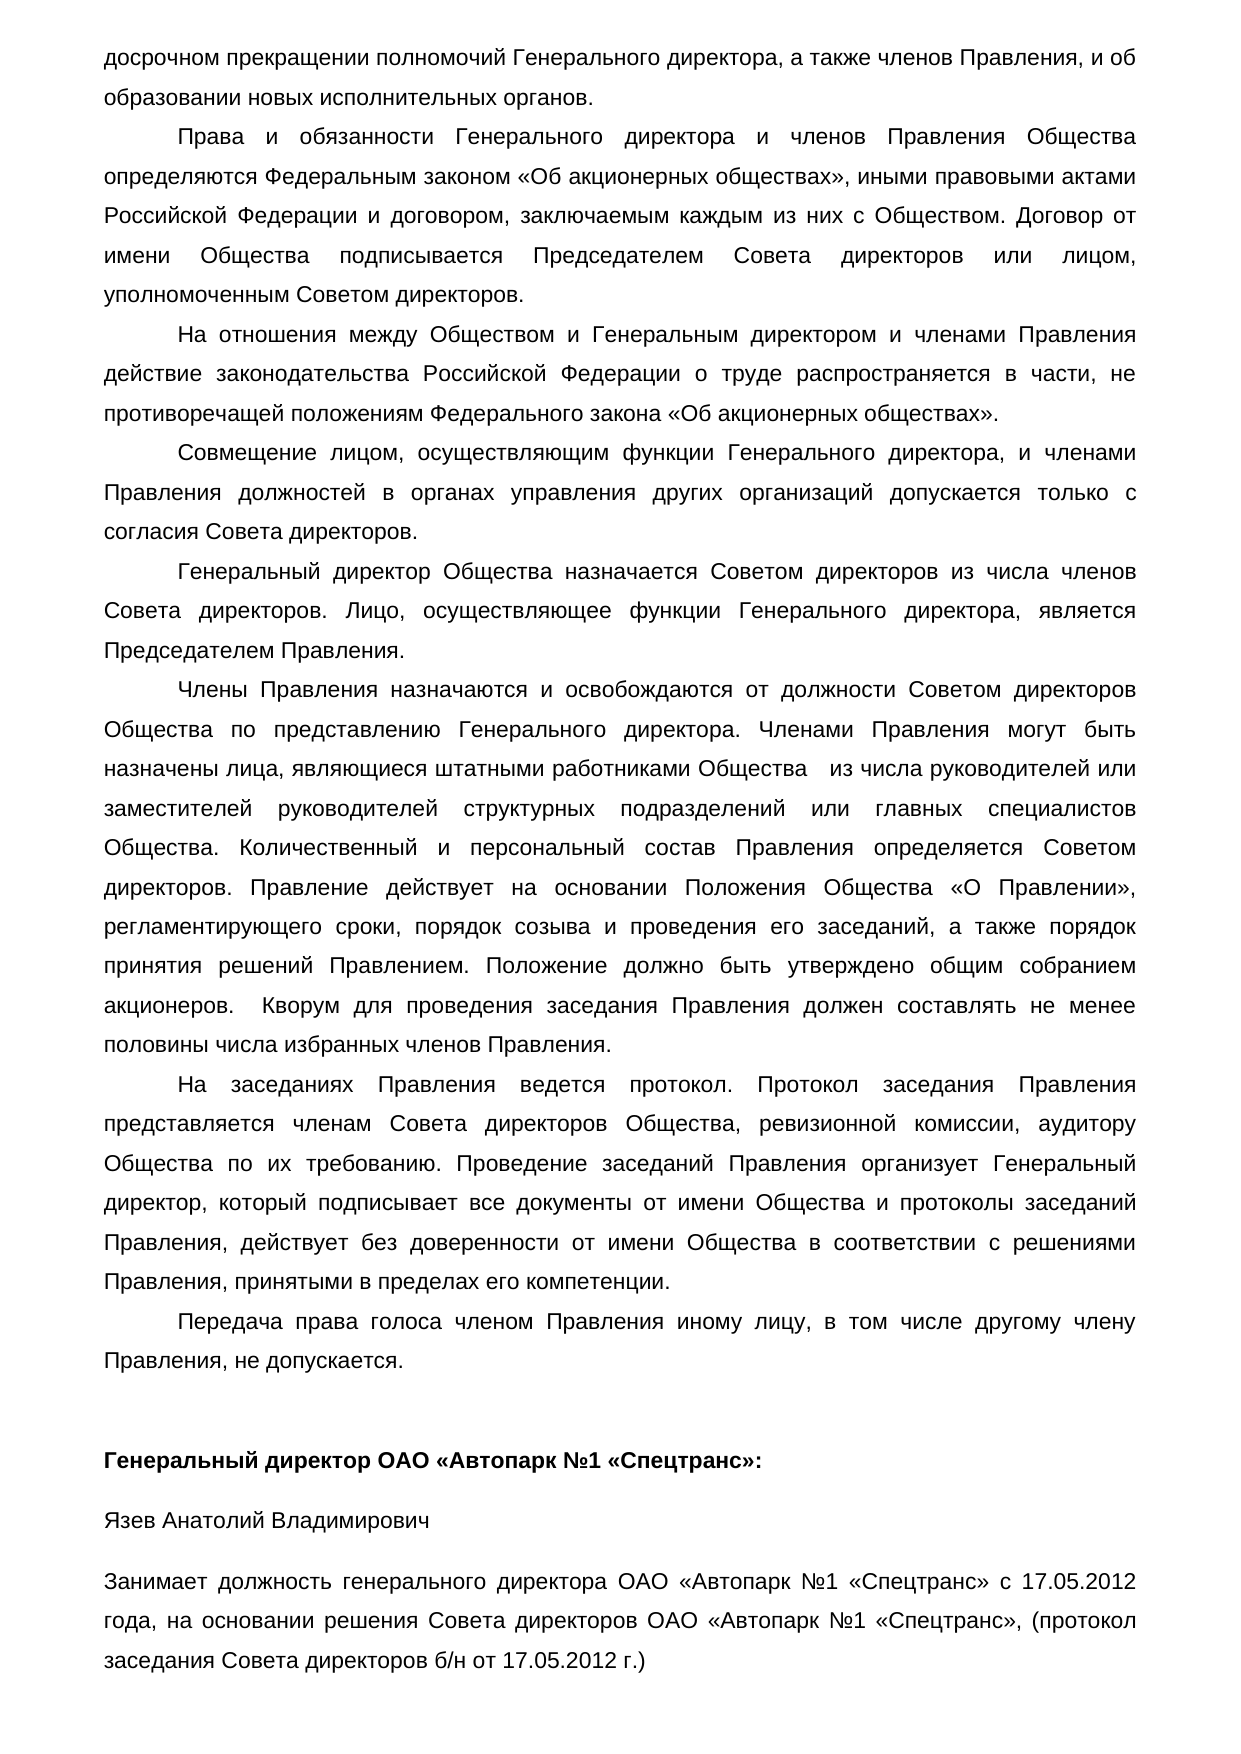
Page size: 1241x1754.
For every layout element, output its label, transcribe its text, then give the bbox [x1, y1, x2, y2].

text Язев Анатолий Владимирович [103, 1507, 1137, 1534]
text Генеральный директор Общества назначается Советом директоров из числа членов Совета директоров. Лицо, осуществляющее функции Генерального директора, является Председателем Правления. [103, 558, 1137, 663]
text На заседаниях Правления ведется протокол. Протокол заседания Правления представляется членам Совета директоров Общества, ревизионной комиссии, аудитору Общества по их требованию. Проведение заседаний Правления организует Генеральный директор, который подписывает все документы от имени Общества и протоколы заседаний Правления, действует без доверенности от имени Общества в соответствии с решениями Правления, принятыми в пределах его компетенции. [103, 1071, 1137, 1294]
text Передача права голоса членом Правления иному лицу, в том числе другому члену Правления, не допускается. [103, 1308, 1137, 1373]
text На отношения между Обществом и Генеральным директором и членами Правления действие законодательства Российской Федерации о труде распространяется в части, не противоречащей положениям Федерального закона «Об акционерных обществах». [103, 321, 1137, 426]
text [103, 44, 1137, 110]
text Генеральный директор ОАО «Автопарк №1 «Спецтранс»: [103, 1447, 1137, 1473]
text Занимает должность генерального директора ОАО «Автопарк №1 «Спецтранс» с 17.05.2012 года, на основании решения Совета директоров ОАО «Автопарк №1 «Спецтранс», (протокол заседания Совета директоров б/н от 17.05.2012 г.) [103, 1568, 1137, 1673]
text Члены Правления назначаются и освобождаются от должности Советом директоров Общества по представлению Генерального директора. Членами Правления могут быть назначены лица, являющиеся штатными работниками Общества из числа руководителей или заместителей руководителей структурных подразделений или главных специалистов Общества. Количественный и персональный состав Правления определяется Советом директоров. Правление действует на основании Положения Общества «О Правлении», регламентирующего сроки, порядок созыва и проведения его заседаний, а также порядок принятия решений Правлением. Положение должно быть утверждено общим собранием акционеров. Кворум для проведения заседания Правления должен составлять не менее половины числа избранных членов Правления. [103, 676, 1137, 1058]
text Совмещение лицом, осуществляющим функции Генерального директора, и членами Правления должностей в органах управления других организаций допускается только с согласия Совета директоров. [103, 439, 1137, 544]
text Права и обязанности Генерального директора и членов Правления Общества определяются Федеральным законом «Об акционерных обществах», иными правовыми актами Российской Федерации и договором, заключаемым каждым из них с Обществом. Договор от имени Общества подписывается Председателем Совета директоров или лицом, уполномоченным Советом директоров. [103, 123, 1137, 308]
